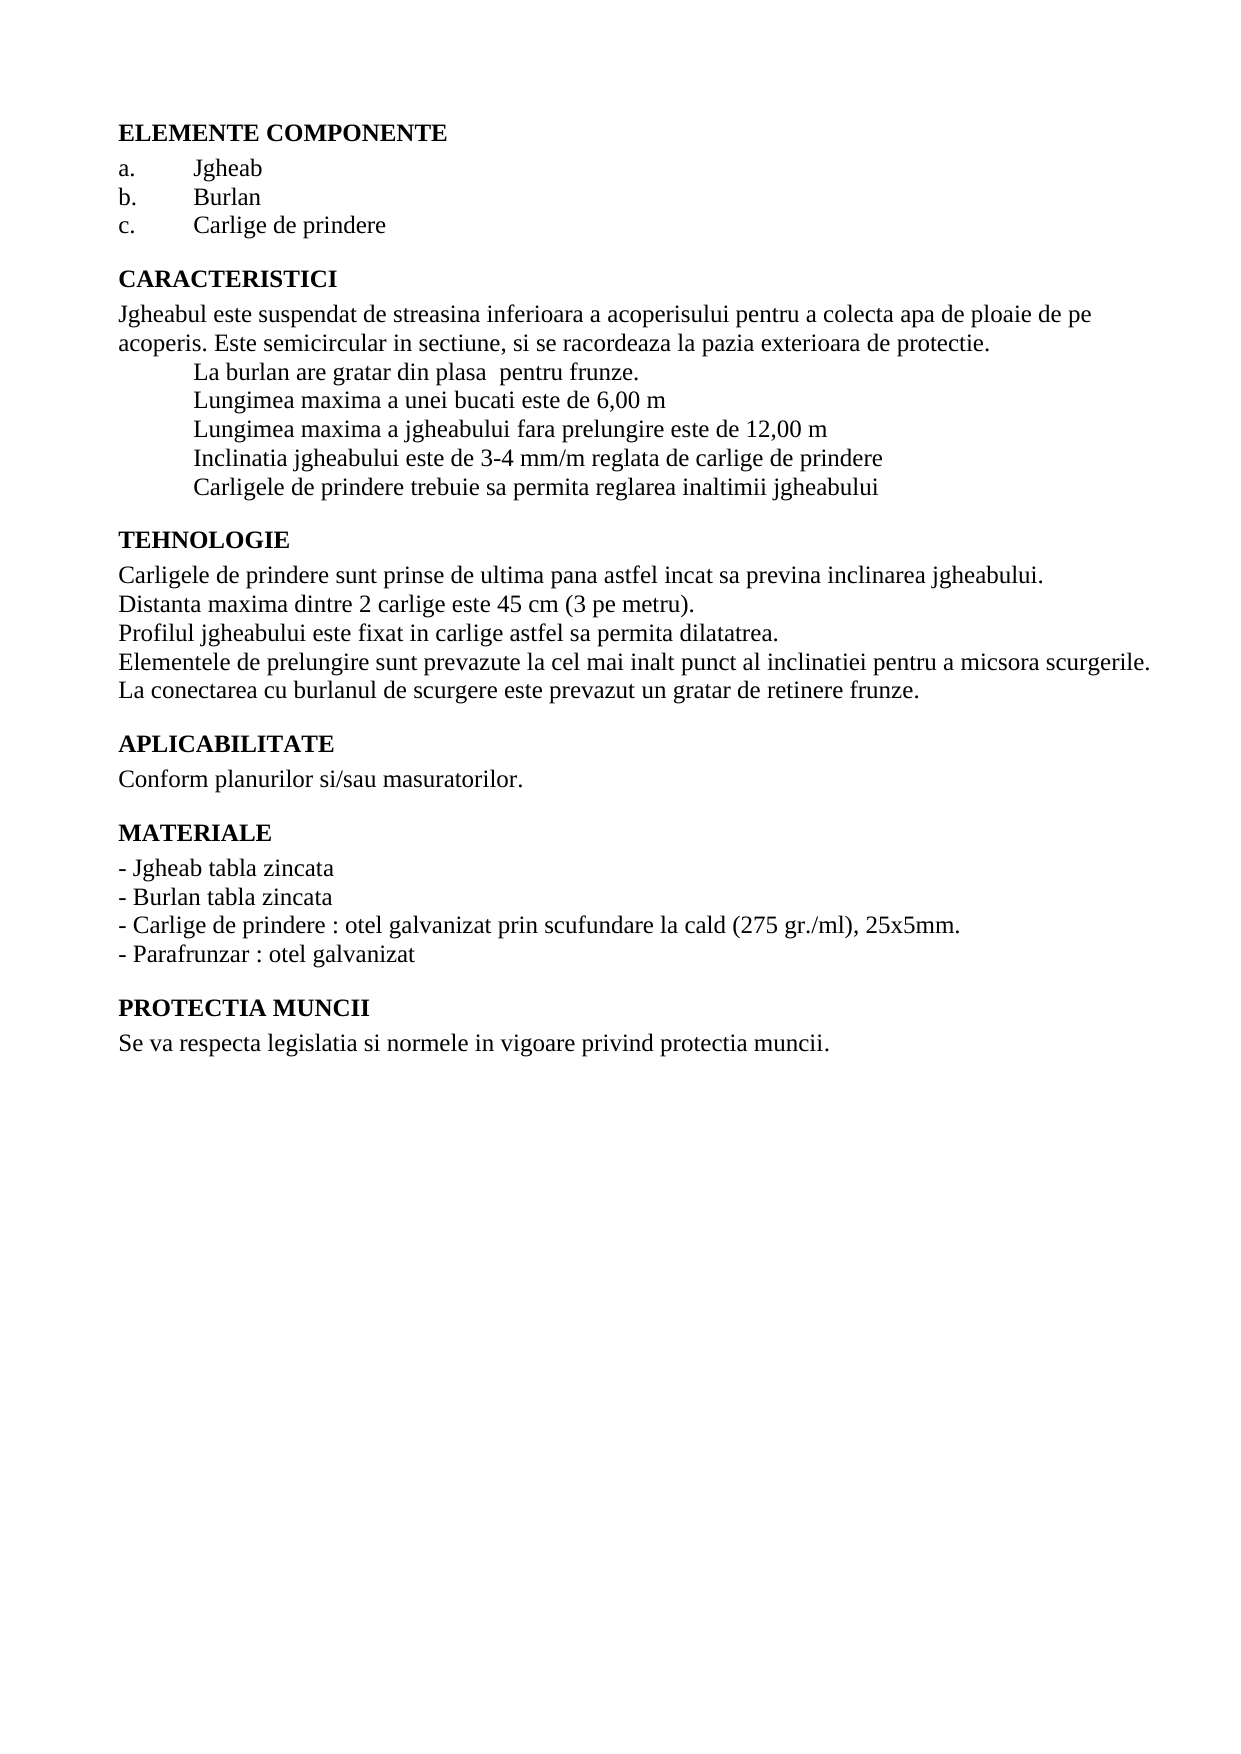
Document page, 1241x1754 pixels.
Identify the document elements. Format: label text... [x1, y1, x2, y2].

subtitle APLICABILITATE [118, 729, 1152, 758]
subtitle TEHNOLOGIE [118, 526, 1152, 554]
subtitle ELEMENTE COMPONENTE [118, 118, 1152, 147]
text La conectarea cu burlanul de scurgere este prevazut un gratar de retinere frunze. [118, 676, 1152, 704]
text b. Burlan [118, 182, 1152, 211]
text Distanta maxima dintre 2 carlige este 45 cm (3 pe metru). [118, 589, 1152, 618]
text Carligele de prindere trebuie sa permita reglarea inaltimii jgheabului [118, 472, 1152, 501]
subtitle MATERIALE [118, 818, 1152, 847]
subtitle CARACTERISTICI [118, 264, 1152, 293]
text Inclinatia jgheabului este de 3-4 mm/m reglata de carlige de prindere [118, 443, 1152, 472]
text - Burlan tabla zincata [118, 882, 1152, 911]
text - Jgheab tabla zincata [118, 853, 1152, 882]
text Profilul jgheabului este fixat in carlige astfel sa permita dilatatrea. [118, 618, 1152, 647]
text Conform planurilor si/sau masuratorilor. [118, 764, 1152, 793]
subtitle PROTECTIA MUNCII [118, 993, 1152, 1022]
text Jgheabul este suspendat de streasina inferioara a acoperisului pentru a colecta apa de ploaie de pe acoperis. Este semicircular in sectiune, si se racordeaza la pazia exterioara de protectie. [118, 299, 1152, 357]
text Carligele de prindere sunt prinse de ultima pana astfel incat sa previna inclinarea jgheabului. [118, 561, 1152, 589]
text Lungimea maxima a jgheabului fara prelungire este de 12,00 m [118, 414, 1152, 443]
text Elementele de prelungire sunt prevazute la cel mai inalt punct al inclinatiei pentru a micsora scurgerile. [118, 647, 1152, 676]
text Lungimea maxima a unei bucati este de 6,00 m [118, 386, 1152, 414]
text a. Jgheab [118, 153, 1152, 182]
text La burlan are gratar din plasa pentru frunze. [118, 357, 1152, 386]
text - Parafrunzar : otel galvanizat [118, 939, 1152, 968]
text Se va respecta legislatia si normele in vigoare privind protectia muncii. [118, 1028, 1152, 1057]
text c. Carlige de prindere [118, 211, 1152, 239]
text - Carlige de prindere : otel galvanizat prin scufundare la cald (275 gr./ml), 25x5mm. [118, 911, 1152, 939]
